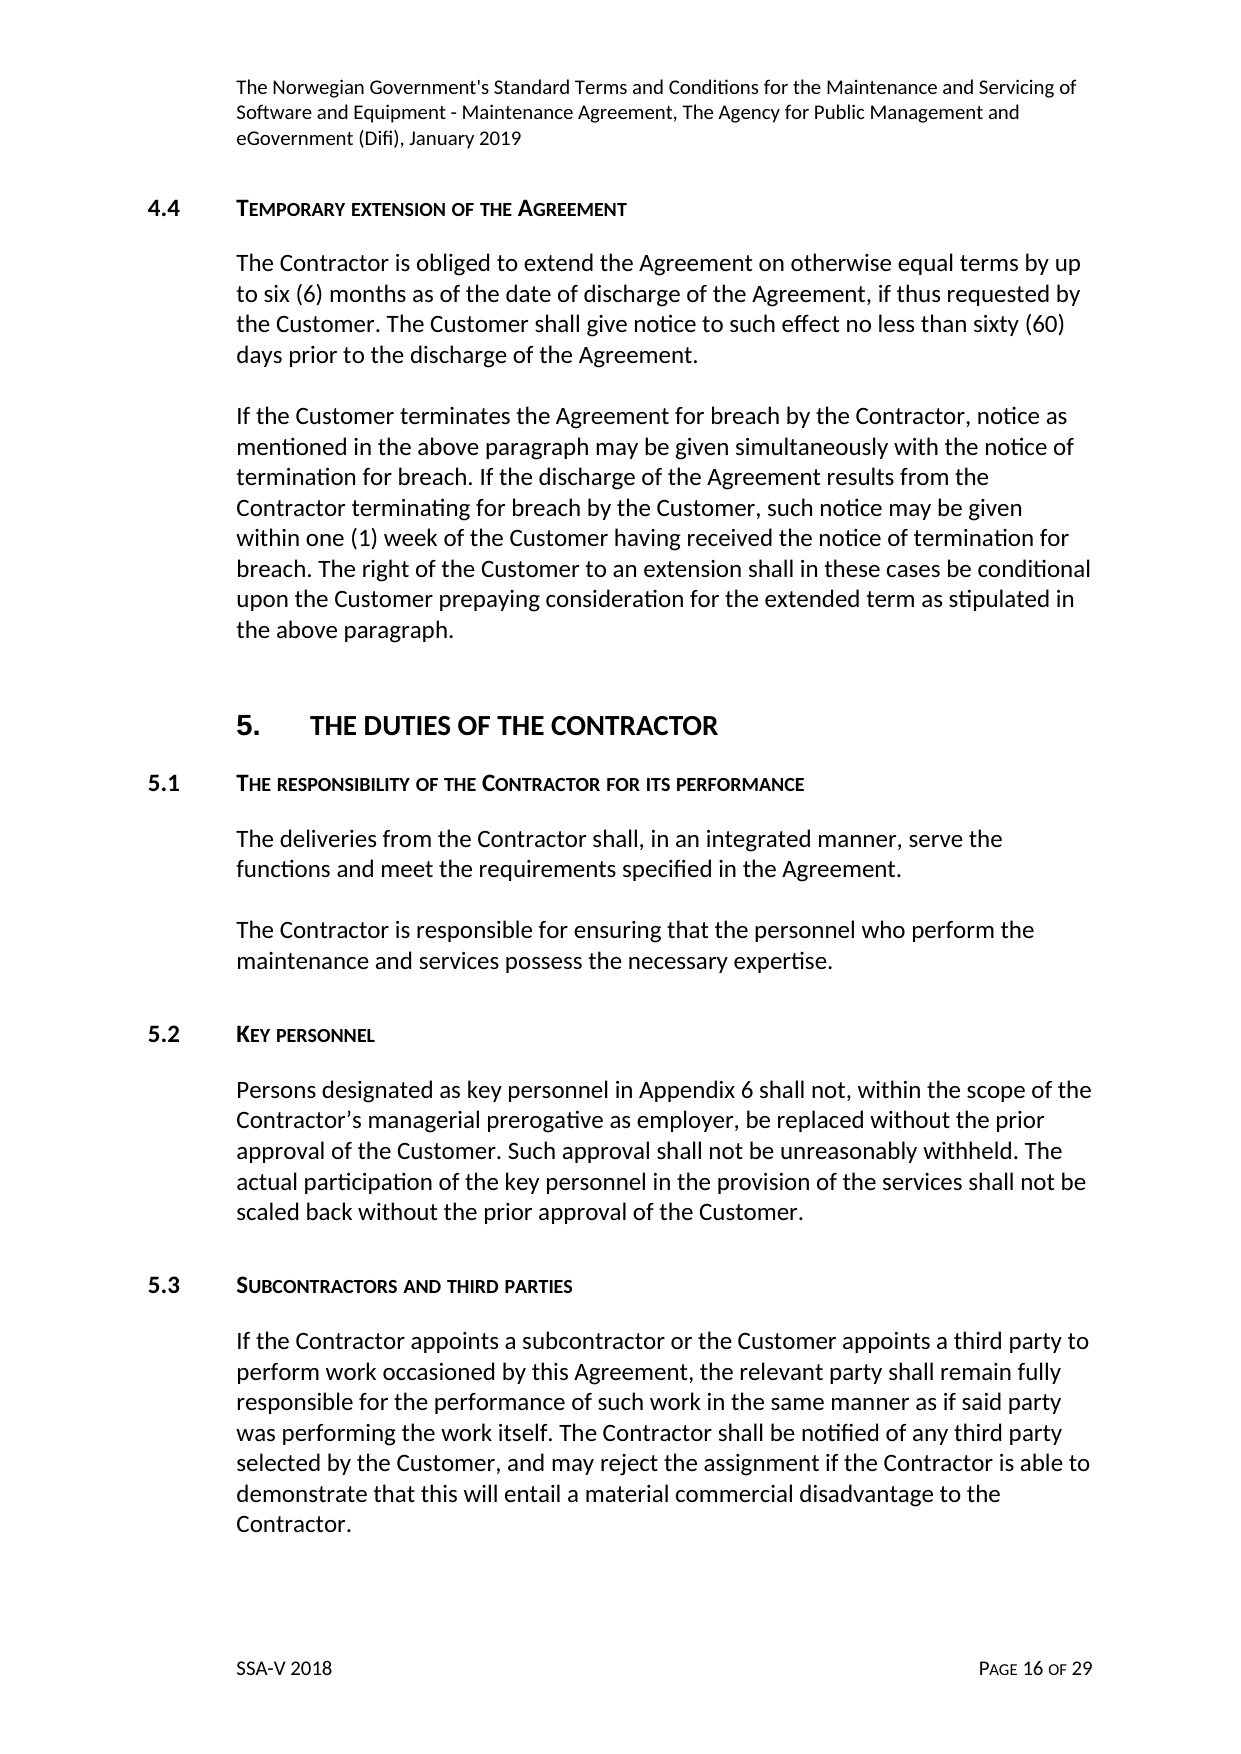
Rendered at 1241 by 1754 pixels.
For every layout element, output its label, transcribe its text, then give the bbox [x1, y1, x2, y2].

text Persons designated as key personnel in Appendix 6 shall not, within the scope of the Contractor’s managerial prerogative as employer, be replaced without the prior approval of the Customer. Such approval shall not be unreasonably withheld. The actual participation of the key personnel in the provision of the services shall not be scaled back without the prior approval of the Customer. [236, 1074, 1092, 1257]
text The deliveries from the Contractor shall, in an integrated manner, serve the functions and meet the requirements specified in the Agreement. [236, 823, 1092, 884]
text If the Customer terminates the Agreement for breach by the Contractor, notice as mentioned in the above paragraph may be given simultaneously with the notice of termination for breach. If the discharge of the Agreement results from the Contractor terminating for breach by the Customer, such notice may be given within one (1) week of the Customer having received the notice of termination for breach. The right of the Customer to an extension shall in these cases be conditional upon the Customer prepaying consideration for the extended term as stipulated in the above paragraph. [236, 400, 1092, 644]
subtitle Temporary extension of the Agreement [148, 192, 1092, 222]
subtitle The responsibility of the Contractor for its performance [148, 767, 1092, 798]
subtitle The duties of the Contractor [236, 707, 1092, 742]
text The Contractor is responsible for ensuring that the personnel who perform the maintenance and services possess the necessary expertise. [236, 914, 1092, 976]
subtitle Subcontractors and third parties [148, 1270, 1092, 1300]
text If the Contractor appoints a subcontractor or the Customer appoints a third party to perform work occasioned by this Agreement, the relevant party shall remain fully responsible for the performance of such work in the same manner as if said party was performing the work itself. The Contractor shall be notified of any third party selected by the Customer, and may reject the assignment if the Contractor is able to demonstrate that this will entail a material commercial disadvantage to the Contractor. [236, 1325, 1092, 1539]
subtitle Key personnel [148, 1018, 1092, 1049]
text The Contractor is obliged to extend the Agreement on otherwise equal terms by up to six (6) months as of the date of discharge of the Agreement, if thus requested by the Customer. The Customer shall give notice to such effect no less than sixty (60) days prior to the discharge of the Agreement. [236, 247, 1092, 369]
